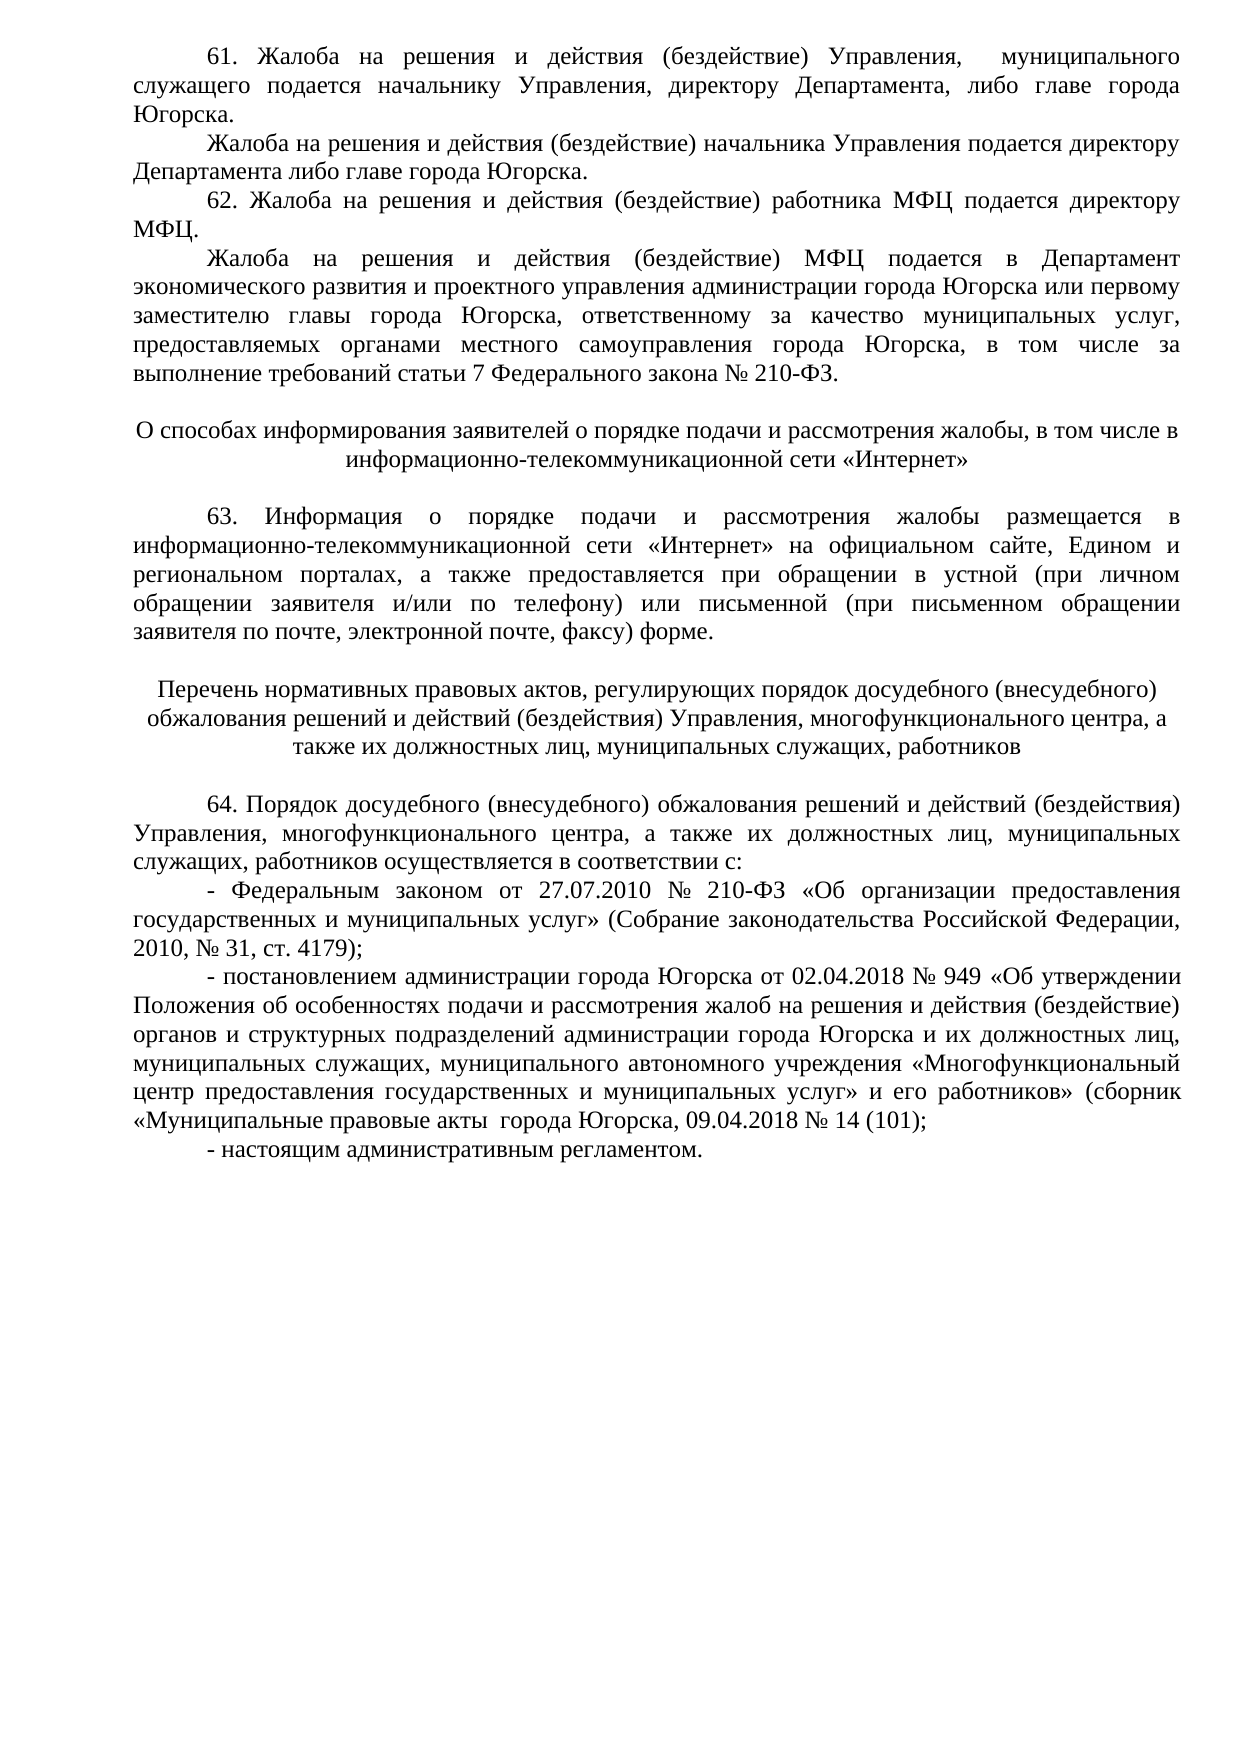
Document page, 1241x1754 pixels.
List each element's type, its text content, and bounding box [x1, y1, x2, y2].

text Перечень нормативных правовых актов, регулирующих порядок досудебного (внесудебного) обжалования решений и действий (бездействия) Управления, многофункционального центра, а также их должностных лиц, муниципальных служащих, работников [133, 674, 1181, 760]
text 62. Жалоба на решения и действия (бездействие) работника МФЦ подается директору МФЦ. [133, 185, 1181, 243]
text - настоящим административным регламентом. [133, 1134, 1181, 1163]
text - Федеральным законом от 27.07.2010 № 210-ФЗ «Об организации предоставления государственных и муниципальных услуг» (Собрание законодательства Российской Федерации, 2010, № 31, ст. 4179); [133, 875, 1181, 961]
text Жалоба на решения и действия (бездействие) МФЦ подается в Департамент экономического развития и проектного управления администрации города Югорска или первому заместителю главы города Югорска, ответственному за качество муниципальных услуг, предоставляемых органами местного самоуправления города Югорска, в том числе за выполнение требований статьи 7 Федерального закона № 210-ФЗ. [133, 243, 1181, 386]
text 64. Порядок досудебного (внесудебного) обжалования решений и действий (бездействия) Управления, многофункционального центра, а также их должностных лиц, муниципальных служащих, работников осуществляется в соответствии с: [133, 789, 1181, 875]
text 61. Жалоба на решения и действия (бездействие) Управления, муниципального служащего подается начальнику Управления, директору Департамента, либо главе города Югорска. [133, 41, 1181, 128]
text О способах информирования заявителей о порядке подачи и рассмотрения жалобы, в том числе в информационно-телекоммуникационной сети «Интернет» [133, 415, 1181, 473]
text Жалоба на решения и действия (бездействие) начальника Управления подается директору Департамента либо главе города Югорска. [133, 128, 1181, 185]
text - постановлением администрации города Югорска от 02.04.2018 № 949 «Об утверждении Положения об особенностях подачи и рассмотрения жалоб на решения и действия (бездействие) органов и структурных подразделений администрации города Югорска и их должностных лиц, муниципальных служащих, муниципального автономного учреждения «Многофункциональный центр предоставления государственных и муниципальных услуг» и его работников» (сборник «Муниципальные правовые акты города Югорска, 09.04.2018 № 14 (101); [133, 961, 1181, 1134]
text 63. Информация о порядке подачи и рассмотрения жалобы размещается в информационно-телекоммуникационной сети «Интернет» на официальном сайте, Едином и региональном порталах, а также предоставляется при обращении в устной (при личном обращении заявителя и/или по телефону) или письменной (при письменном обращении заявителя по почте, электронной почте, факсу) форме. [133, 501, 1181, 645]
